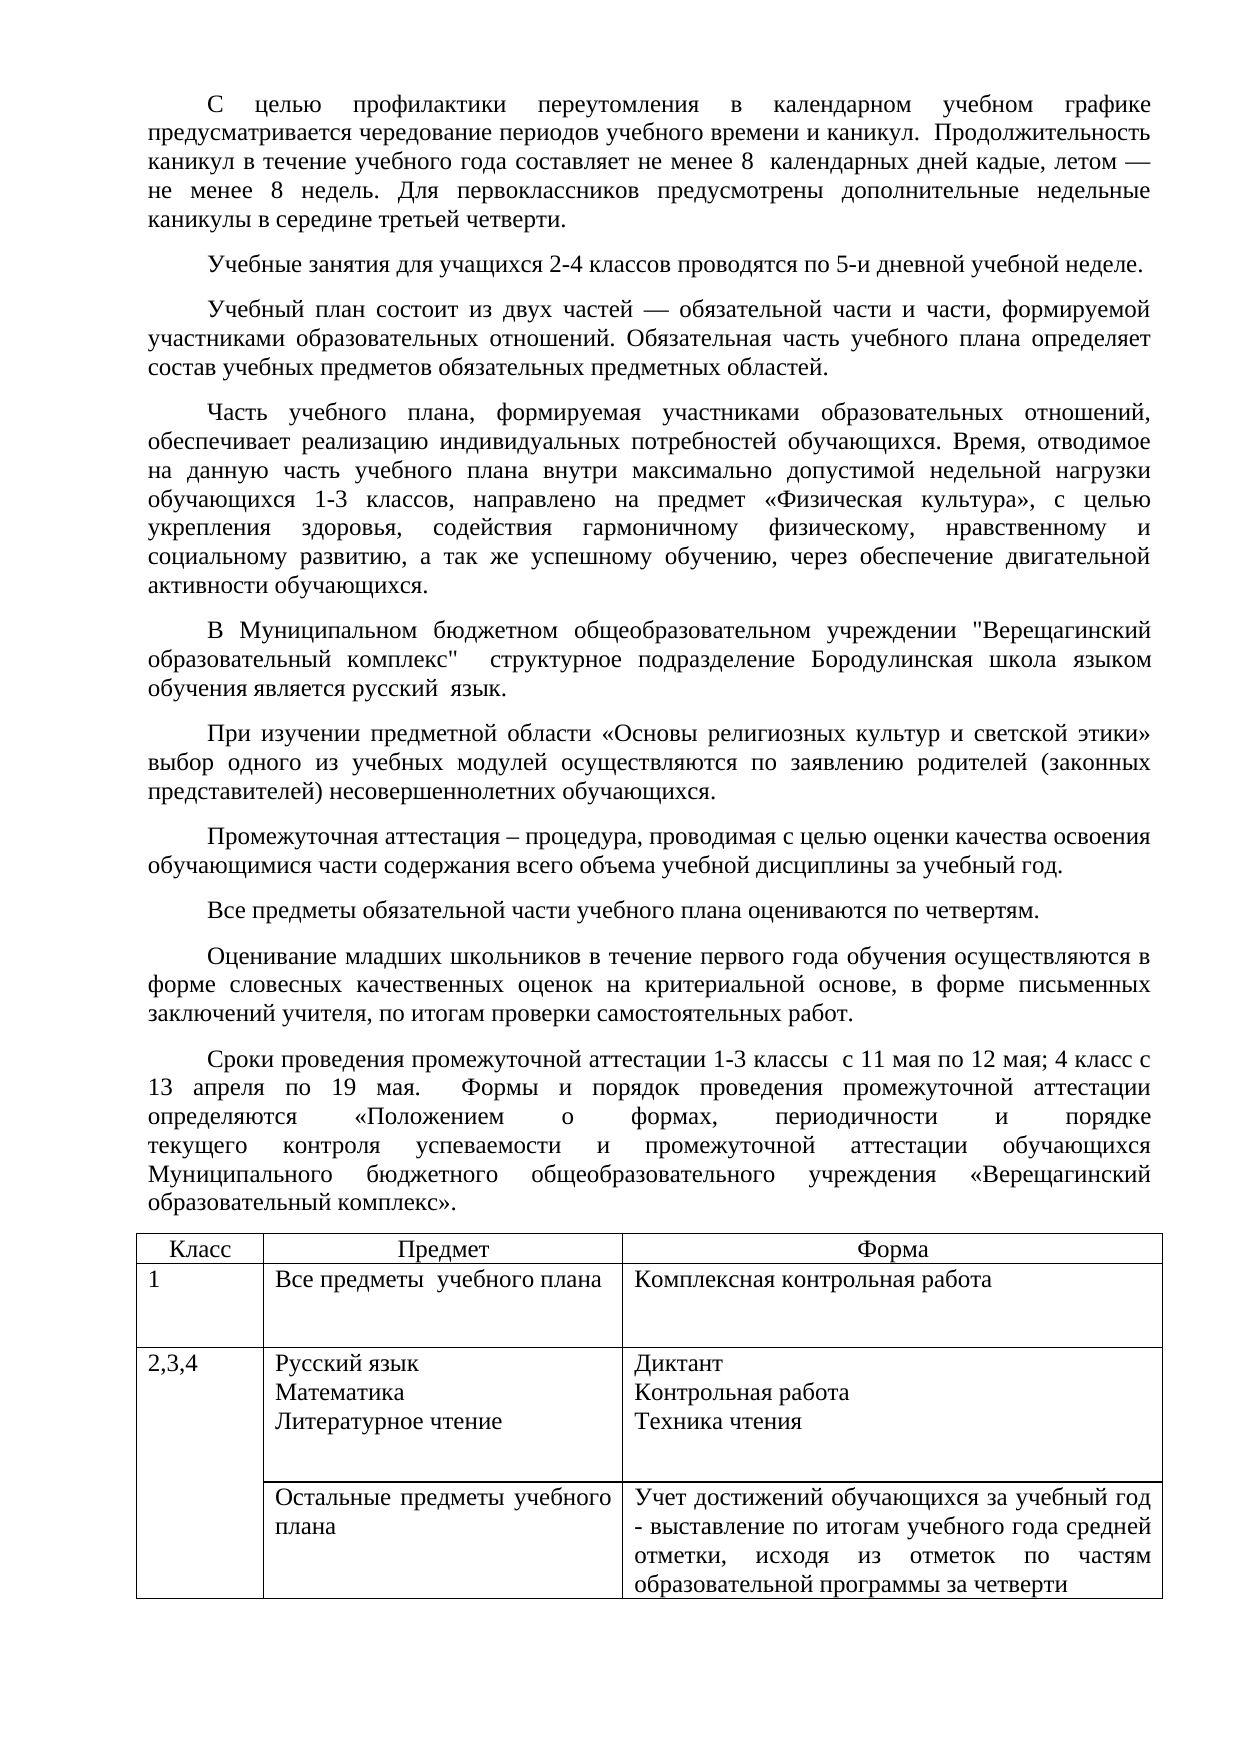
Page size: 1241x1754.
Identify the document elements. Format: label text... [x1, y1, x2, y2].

table_cell Комплексная контрольная работа [623, 1264, 1162, 1347]
table_header Класс [137, 1234, 263, 1263]
text Часть учебного плана, формируемая участниками образовательных отношений, обеспечивает реализацию индивидуальных потребностей обучающихся. Время, отводимое на данную часть учебного плана внутри максимально допустимой недельной нагрузки обучающихся 1-3 классов, направлено на предмет «Физическая культура», с целью укрепления здоровья, содействия гармоничному физическому, нравственному и социальному развитию, а так же успешному обучению, через обеспечение двигательной активности обучающихся. [148, 397, 1152, 599]
table_cell Все предметы учебного плана [264, 1264, 622, 1347]
text Учебные занятия для учащихся 2-4 классов проводятся по 5-и дневной учебной неделе. [148, 249, 1152, 278]
text Оценивание младших школьников в течение первого года обучения осуществляются в форме словесных качественных оценок на критериальной основе, в форме письменных заключений учителя, по итогам проверки самостоятельных работ. [148, 941, 1152, 1027]
text С целью профилактики переутомления в календарном учебном графике предусматривается чередование периодов учебного времени и каникул. Продолжительность каникул в течение учебного года составляет не менее 8 календарных дней кадые, летом — не менее 8 недель. Для первоклассников предусмотрены дополнительные недельные каникулы в середине третьей четверти. [148, 89, 1152, 232]
table_cell Диктант Контрольная работа Техника чтения [623, 1348, 1162, 1481]
table_cell 2,3,4 [137, 1348, 263, 1597]
text Учебный план состоит из двух частей — обязательной части и части, формируемой участниками образовательных отношений. Обязательная часть учебного плана определяет состав учебных предметов обязательных предметных областей. [148, 294, 1152, 381]
text Сроки проведения промежуточной аттестации 1-3 классы с 11 мая по 12 мая; 4 класс с 13 апреля по 19 мая. Формы и порядок проведения промежуточной аттестации определяются «Положением о формах, периодичности и порядке текущего контроля успеваемости и промежуточной аттестации обучающихся Муниципального бюджетного общеобразовательного учреждения «Верещагинский образовательный комплекс». [148, 1044, 1152, 1216]
table_cell Русский язык Математика Литературное чтение [264, 1348, 622, 1481]
text Промежуточная аттестация – процедура, проводимая с целью оценки качества освоения обучающимися части содержания всего объема учебной дисциплины за учебный год. [148, 821, 1152, 879]
text В Муниципальном бюджетном общеобразовательном учреждении "Верещагинский образовательный комплекс" структурное подразделение Бородулинская школа языком обучения является русский язык. [148, 615, 1152, 702]
table_cell Учет достижений обучающихся за учебный год - выставление по итогам учебного года средней отметки, исходя из отметок по частям образовательной программы за четверти [623, 1483, 1162, 1597]
table_header Предмет [264, 1234, 622, 1263]
text Все предметы обязательной части учебного плана оцениваются по четвертям. [148, 895, 1152, 924]
text При изучении предметной области «Основы религиозных культур и светской этики» выбор одного из учебных модулей осуществляются по заявлению родителей (законных представителей) несовершеннолетних обучающихся. [148, 718, 1152, 804]
table_cell Остальные предметы учебного плана [264, 1483, 622, 1597]
table_cell 1 [137, 1264, 263, 1347]
table_header Форма [623, 1234, 1162, 1263]
